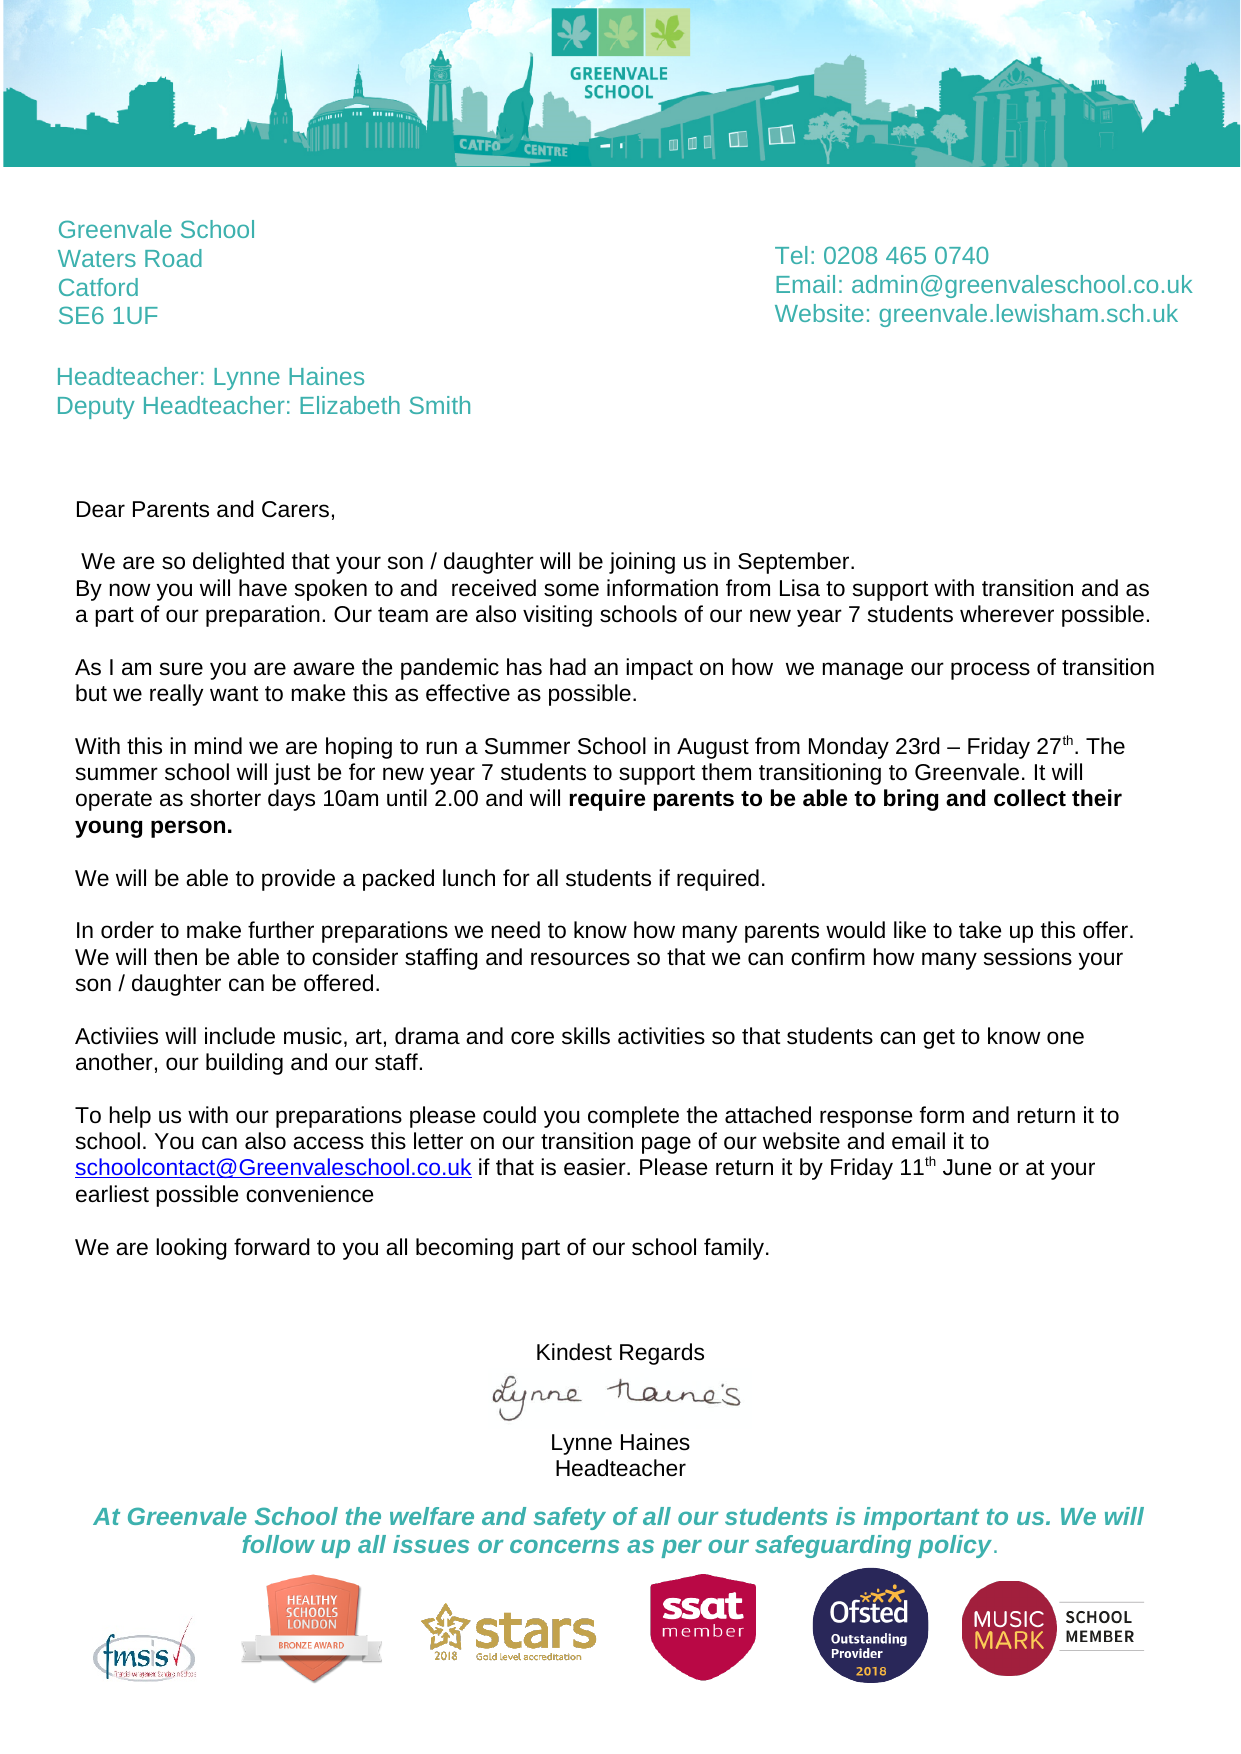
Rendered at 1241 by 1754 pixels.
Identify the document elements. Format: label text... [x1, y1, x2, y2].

picture [962, 1581, 1145, 1676]
text As I am sure you are aware the pandemic has had an impact on how we manage our process of transition but we really want to make this as effective as possible. [75, 654, 1165, 706]
text Dear Parents and Carers, [75, 496, 1165, 522]
text With this in mind we are hoping to run a Summer School in August from Monday 23rd – Friday 27th. The summer school will just be for new year 7 students to support them transitioning to Greenvale. It will operate as shorter days 10am until 2.00 and will require parents to be able to bring and collect their young person. [75, 733, 1165, 838]
text By now you will have spoken to and received some information from Lisa to support with transition and as a part of our preparation. Our team are also visiting schools of our new year 7 students wherever possible. [75, 574, 1165, 627]
picture [91, 1614, 197, 1684]
text We will be able to provide a packed lunch for all students if required. [75, 864, 1165, 891]
text To help us with our preparations please could you complete the attached response form and return it to school. You can also access this letter on our transition page of our website and email it to schoolcontact@Greenvaleschool.co.uk if that is easier. Please return it by Friday 11th June or at your earliest possible convenience [75, 1102, 1165, 1207]
text We are so delighted that your son / daughter will be joining us in September. [75, 548, 1165, 574]
text We are looking forward to you all becoming part of our school family. [75, 1233, 1165, 1260]
picture [812, 1567, 929, 1683]
picture [3, 0, 1241, 167]
picture [639, 1572, 767, 1682]
text Headteacher [75, 1455, 1165, 1481]
picture [411, 1594, 608, 1672]
text Activiies will include music, art, drama and core skills activities so that students can get to know one another, our building and our staff. [75, 1023, 1165, 1075]
text Lynne Haines [75, 1428, 1165, 1455]
text Kindest Regards [75, 1339, 1165, 1365]
picture [240, 1574, 383, 1684]
text In order to make further preparations we need to know how many parents would like to take up this offer. We will then be able to consider staffing and resources so that we can confirm how many sessions your son / daughter can be offered. [75, 917, 1165, 996]
